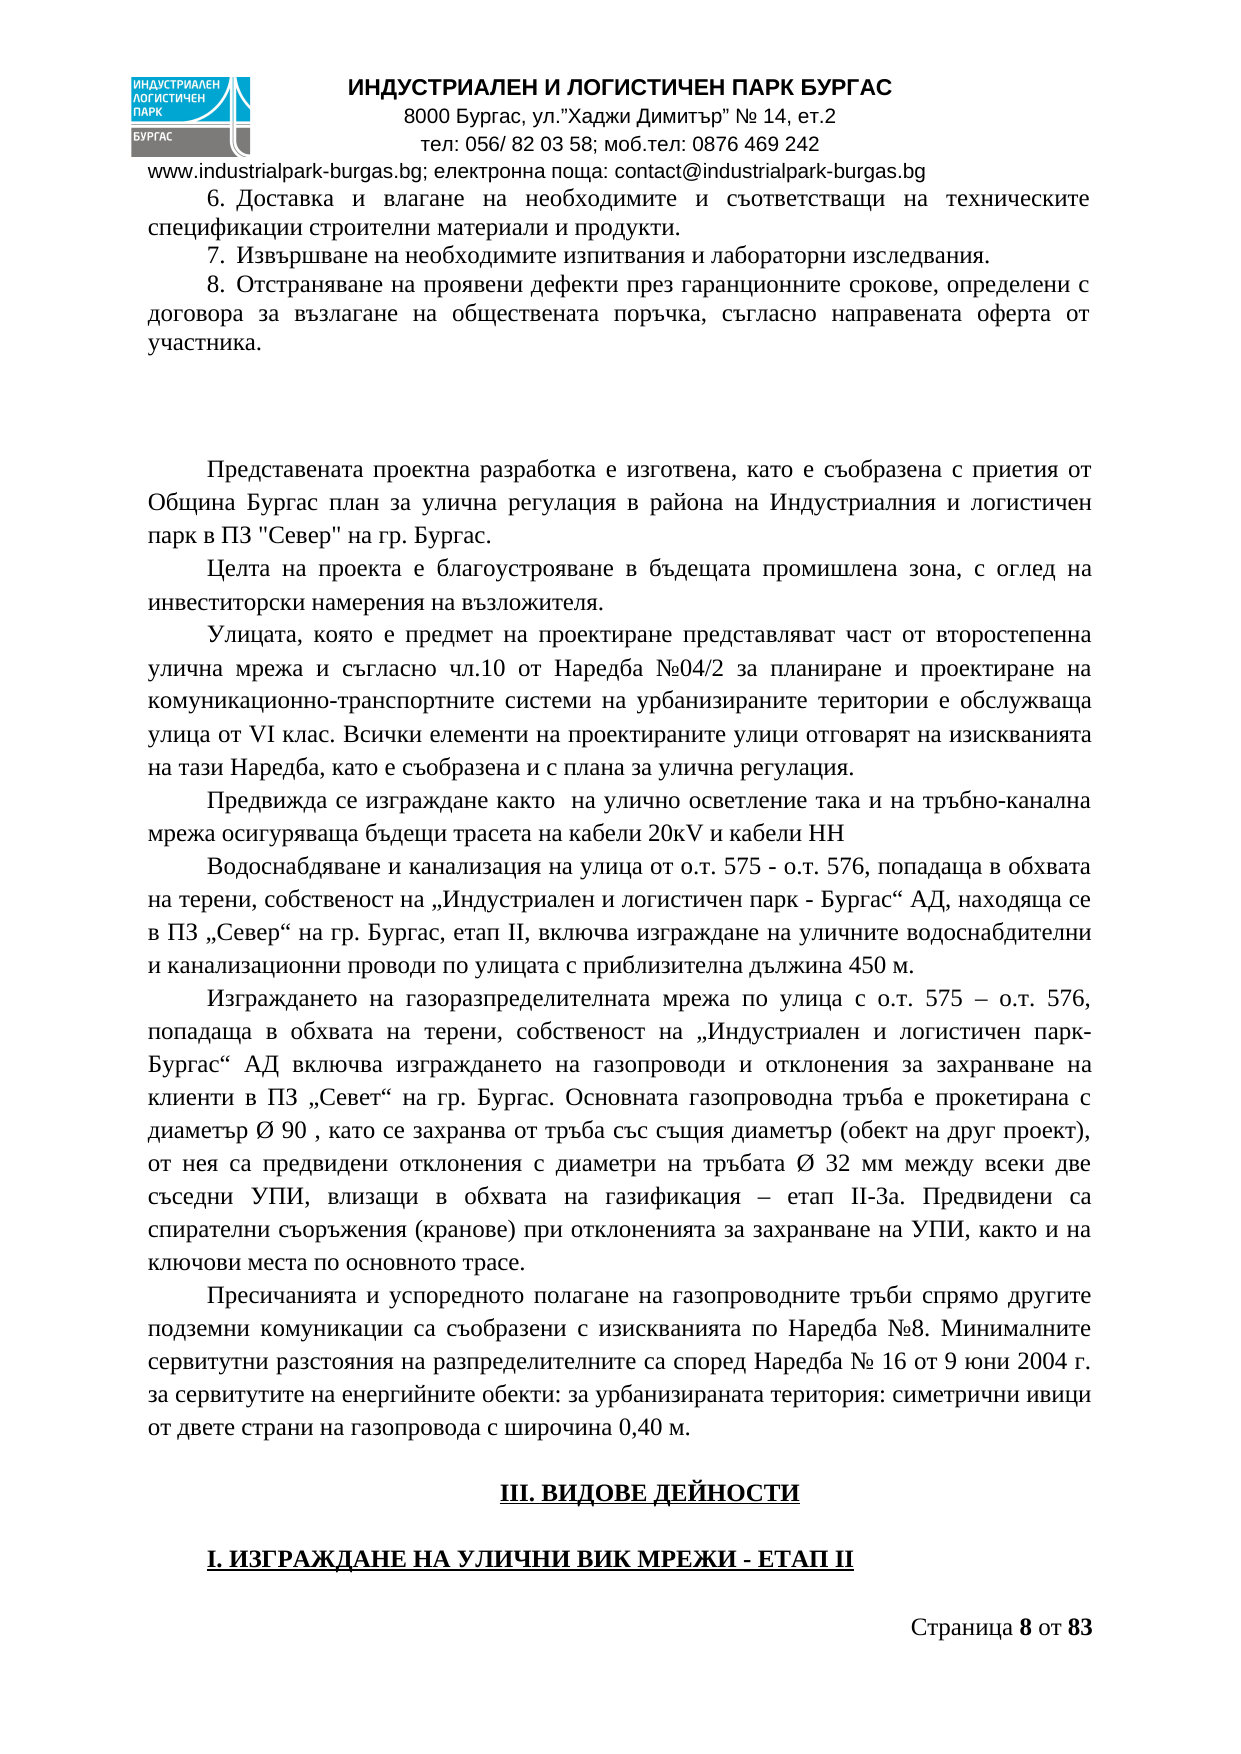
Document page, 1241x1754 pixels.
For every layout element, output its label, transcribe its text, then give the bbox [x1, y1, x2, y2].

picture [134, 81, 143, 88]
text Изграждането на газоразпределителната мрежа по улица с о.т. 575 – о.т. 576, попадаща в обхвата на терени, собственост на „Индустриален и логистичен парк-Бургас“ АД включва изграждането на газопроводи и отклонения за захранване на клиенти в ПЗ „Севет“ на гр. Бургас. Основната газопроводна тръба е прокетирана с диаметър Ø 90 , като се захранва от тръба със същия диаметър (обект на друг проект), от нея са предвидени отклонения с диаметри на тръбата Ø 32 мм между всеки две съседни УПИ, влизащи в обхвата на газификация – етап II-3a. Предвидени са спирателни съоръжения (кранове) при отклоненията за захранване на УПИ, както и на ключови места по основното трасе. [148, 983, 1093, 1276]
text Предвижда се изграждане както на улично осветление така и на тръбно-канална мрежа осигуряваща бъдещи трасета на кабели 20кV и кабели НН [148, 785, 1093, 846]
list Доставка и влагане на необходимите и съответстващи на техническите спецификации строителни материали и продукти. [148, 183, 1091, 240]
picture [186, 95, 193, 101]
text I. ИЗГРАЖДАНЕ НА УЛИЧНИ ВИК МРЕЖИ - ЕТАП II [148, 1544, 1093, 1573]
list Отстраняване на проявени дефекти през гаранционните срокове, определени с договора за възлагане на обществената поръчка, съгласно направената оферта от участника. [148, 269, 1091, 355]
text Пресичанията и успоредното полагане на газопроводните тръби спрямо другите подземни комуникации са съобразени с изискванията по Наредба №8. Минималните сервитутни разстояния на разпределителните са според Наредба № 16 от 9 юни 2004 г. за сервитутите на енергийните обекти: за урбанизираната територия: симетрични ивици от двете страни на газопровода с широчина 0,40 м. [148, 1280, 1093, 1441]
text Улицата, която е предмет на проектиране представляват част от второстепенна улична мрежа и съгласно чл.10 от Наредба №04/2 за планиране и проектиране на комуникационно-транспортните системи на урбанизираните територии е обслужваща улица от VІ клас. Всички елементи на проектираните улици отговарят на изискванията на тази Наредба, като е съобразена и с плана за улична регулация. [148, 619, 1093, 780]
picture [131, 77, 251, 157]
picture [176, 95, 185, 101]
text III. ВИДОВЕ ДЕЙНОСТИ [148, 1478, 1093, 1507]
text Представената проектна разработка е изготвена, като е съобразена с приетия от Община Бургас план за улична регулация в района на Индустриалния и логистичен парк в ПЗ "Север" на гр. Бургас. [148, 454, 1093, 549]
list Извършване на необходимите изпитвания и лабораторни изследвания. [148, 240, 1091, 269]
text Целта на проекта е благоустрояване в бъдещата промишлена зона, с оглед на инвеститорски намерения на възложителя. [148, 553, 1093, 615]
text Водоснабдяване и канализация на улицa от о.т. 575 - о.т. 576, попадаща в обхвата на терени, собственост на „Индустриален и логистичен парк - Бургас“ АД, находяща се в ПЗ „Север“ на гр. Бургас, етап II, включва изграждане на уличните водоснабдителни и канализационни проводи по улицата с приблизителна дължина 450 м. [148, 851, 1093, 978]
